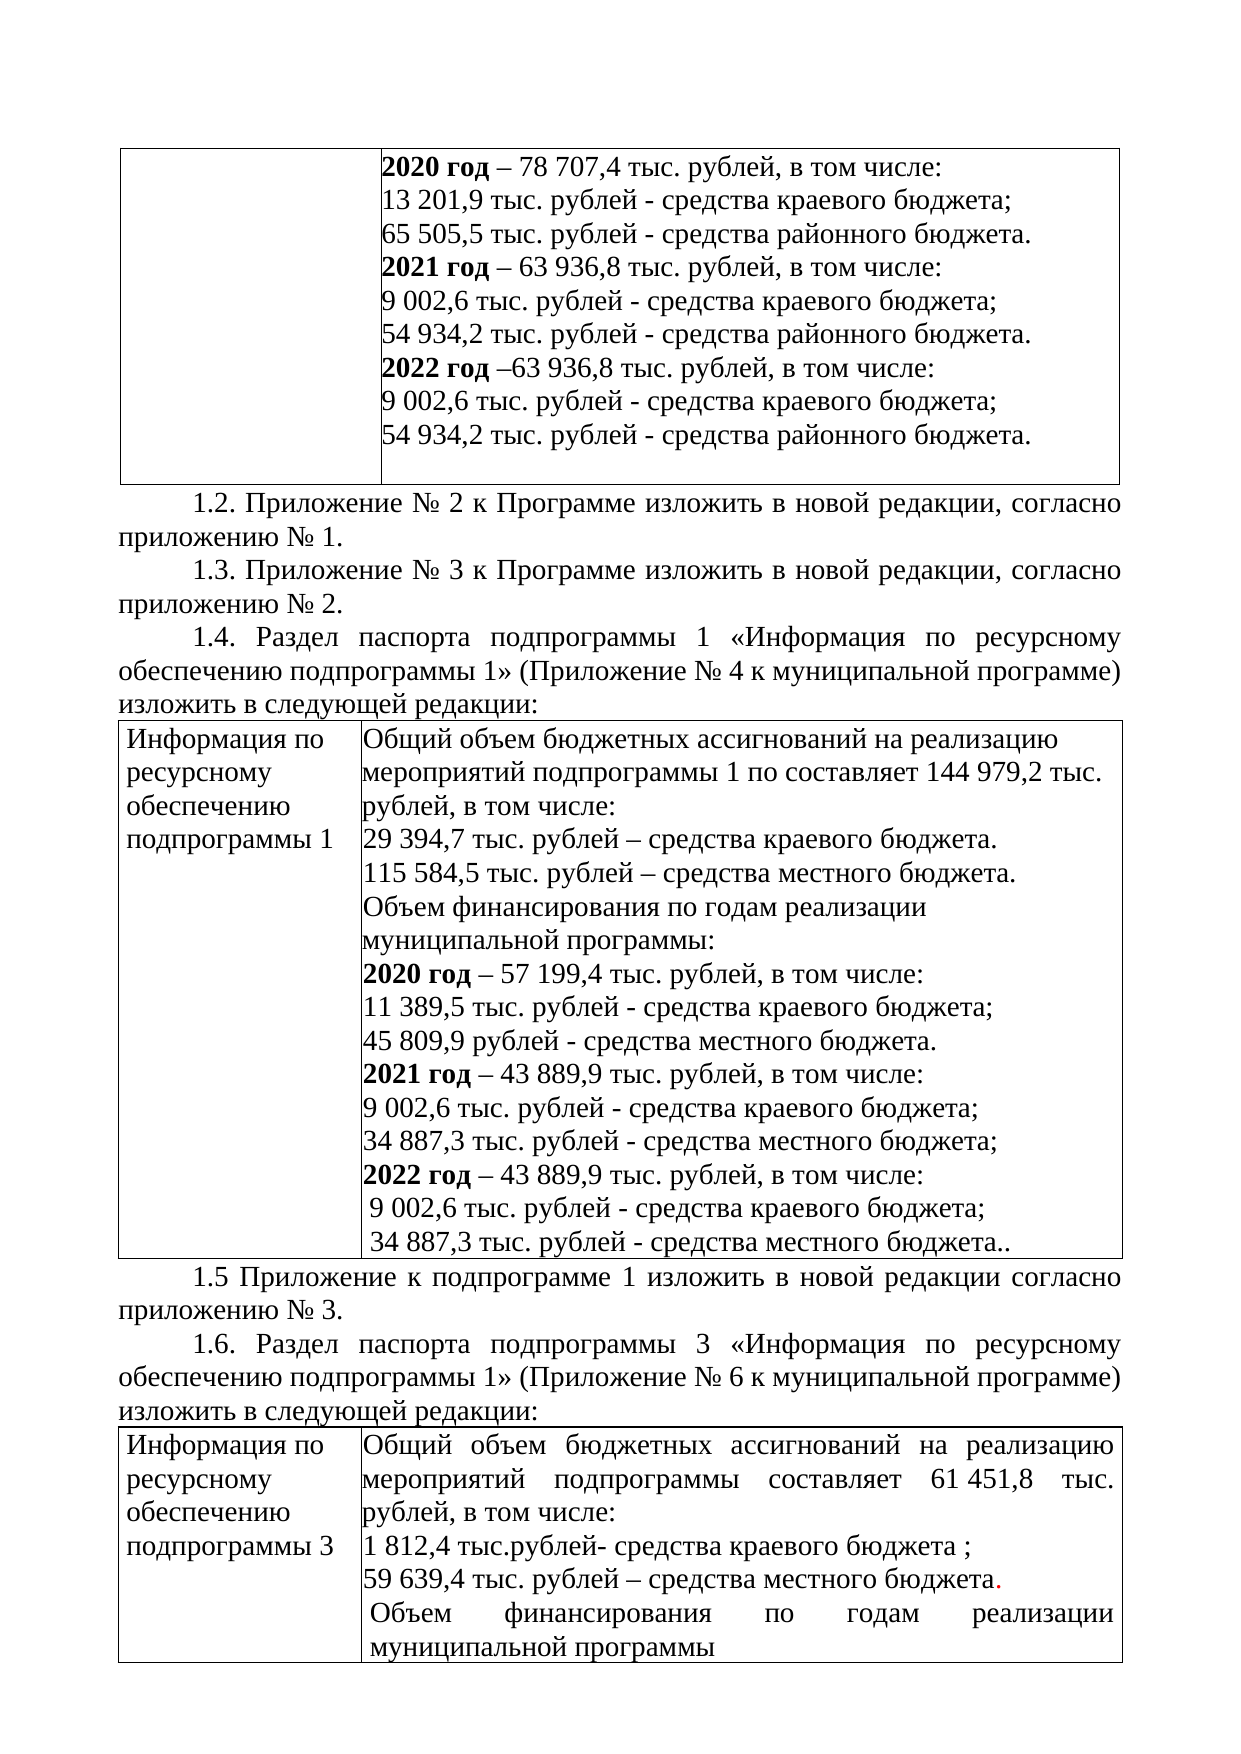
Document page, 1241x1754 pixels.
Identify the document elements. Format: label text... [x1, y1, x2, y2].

table_header Общий объем бюджетных ассигнований на реализацию мероприятий подпрограммы 1 по составляет 144 979,2 тыс. рублей, в том числе: 29 394,7 тыс. рублей – средства краевого бюджета. 115 584,5 тыс. рублей – средства местного бюджета. Объем финансирования по годам реализации муниципальной программы: 2020 год – 57 199,4 тыс. рублей, в том числе: 11 389,5 тыс. рублей - средства краевого бюджета; 45 809,9 рублей - средства местного бюджета. 2021 год – 43 889,9 тыс. рублей, в том числе: 9 002,6 тыс. рублей - средства краевого бюджета; 34 887,3 тыс. рублей - средства местного бюджета; 2022 год – 43 889,9 тыс. рублей, в том числе: 9 002,6 тыс. рублей - средства краевого бюджета; 34 887,3 тыс. рублей - средства местного бюджета.. [362, 721, 1122, 1258]
text 1.5 Приложение к подпрограмме 1 изложить в новой редакции согласно приложению № 3. [118, 1259, 1122, 1326]
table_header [362, 1428, 1122, 1662]
table_header Информация по ресурсному обеспечению подпрограммы 1 [119, 721, 361, 1258]
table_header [382, 149, 1119, 484]
text 1.4. Раздел паспорта подпрограммы 1 «Информация по ресурсному обеспечению подпрограммы 1» (Приложение № 4 к муниципальной программе) изложить в следующей редакции: [118, 619, 1122, 720]
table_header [119, 1428, 361, 1662]
text 1.6. Раздел паспорта подпрограммы 3 «Информация по ресурсному обеспечению подпрограммы 1» (Приложение № 6 к муниципальной программе) изложить в следующей редакции: [118, 1326, 1122, 1426]
text 1.3. Приложение № 3 к Программе изложить в новой редакции, согласно приложению № 2. [118, 552, 1122, 619]
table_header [121, 149, 381, 484]
text 1.2. Приложение № 2 к Программе изложить в новой редакции, согласно приложению № 1. [118, 485, 1122, 552]
